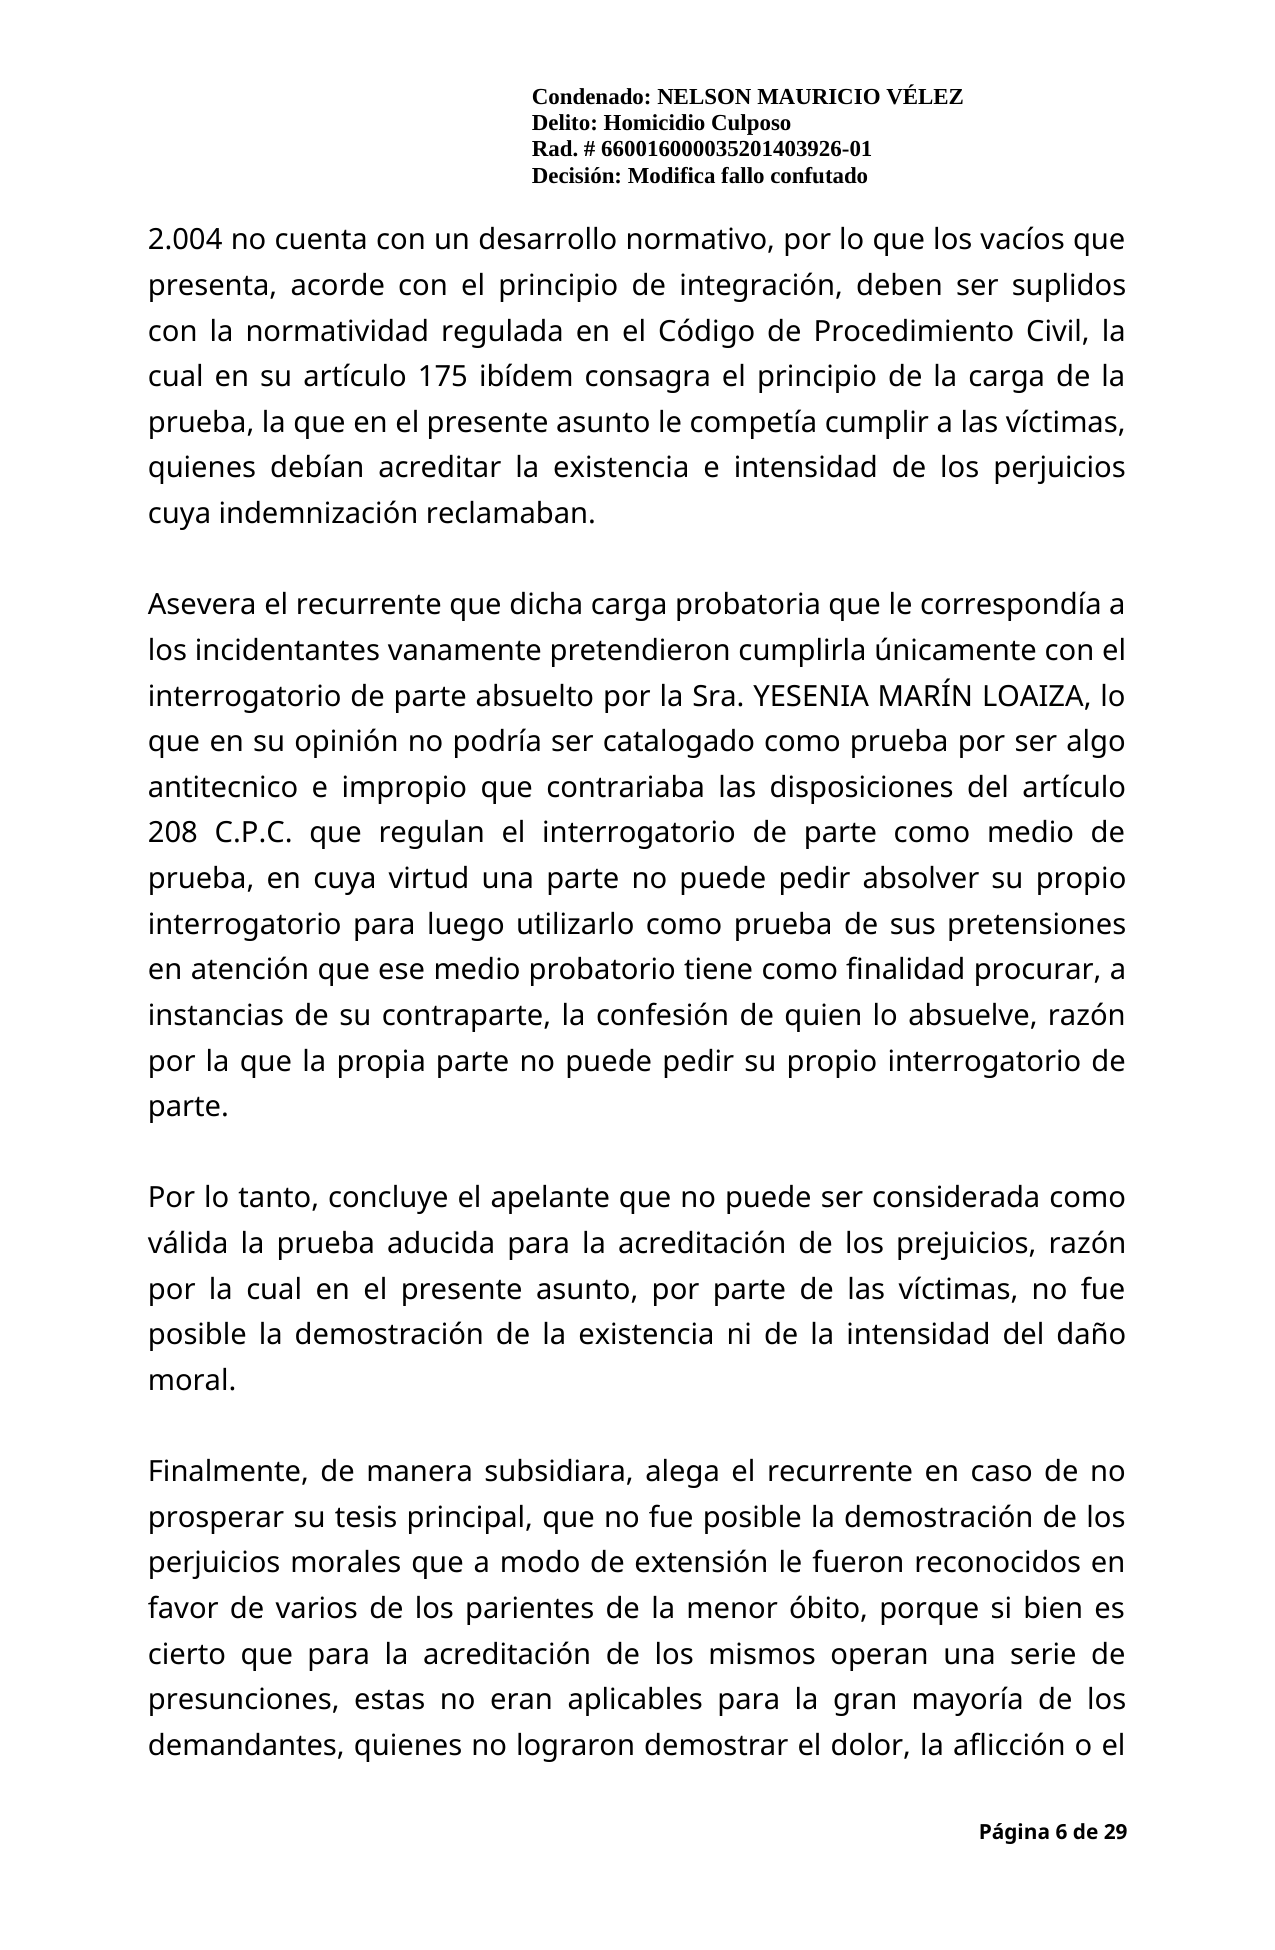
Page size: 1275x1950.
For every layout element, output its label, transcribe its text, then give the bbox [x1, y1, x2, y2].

text Asevera el recurrente que dicha carga probatoria que le correspondía a los incidentantes vanamente pretendieron cumplirla únicamente con el interrogatorio de parte absuelto por la Sra. YESENIA MARÍN LOAIZA, lo que en su opinión no podría ser catalogado como prueba por ser algo antitecnico e impropio que contrariaba las disposiciones del artículo 208 C.P.C. que regulan el interrogatorio de parte como medio de prueba, en cuya virtud una parte no puede pedir absolver su propio interrogatorio para luego utilizarlo como prueba de sus pretensiones en atención que ese medio probatorio tiene como finalidad procurar, a instancias de su contraparte, la confesión de quien lo absuelve, razón por la que la propia parte no puede pedir su propio interrogatorio de parte. [148, 583, 1127, 1125]
text Por lo tanto, concluye el apelante que no puede ser considerada como válida la prueba aducida para la acreditación de los prejuicios, razón por la cual en el presente asunto, por parte de las víctimas, no fue posible la demostración de la existencia ni de la intensidad del daño moral. [148, 1177, 1127, 1399]
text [148, 1450, 1127, 1764]
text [148, 218, 1127, 532]
